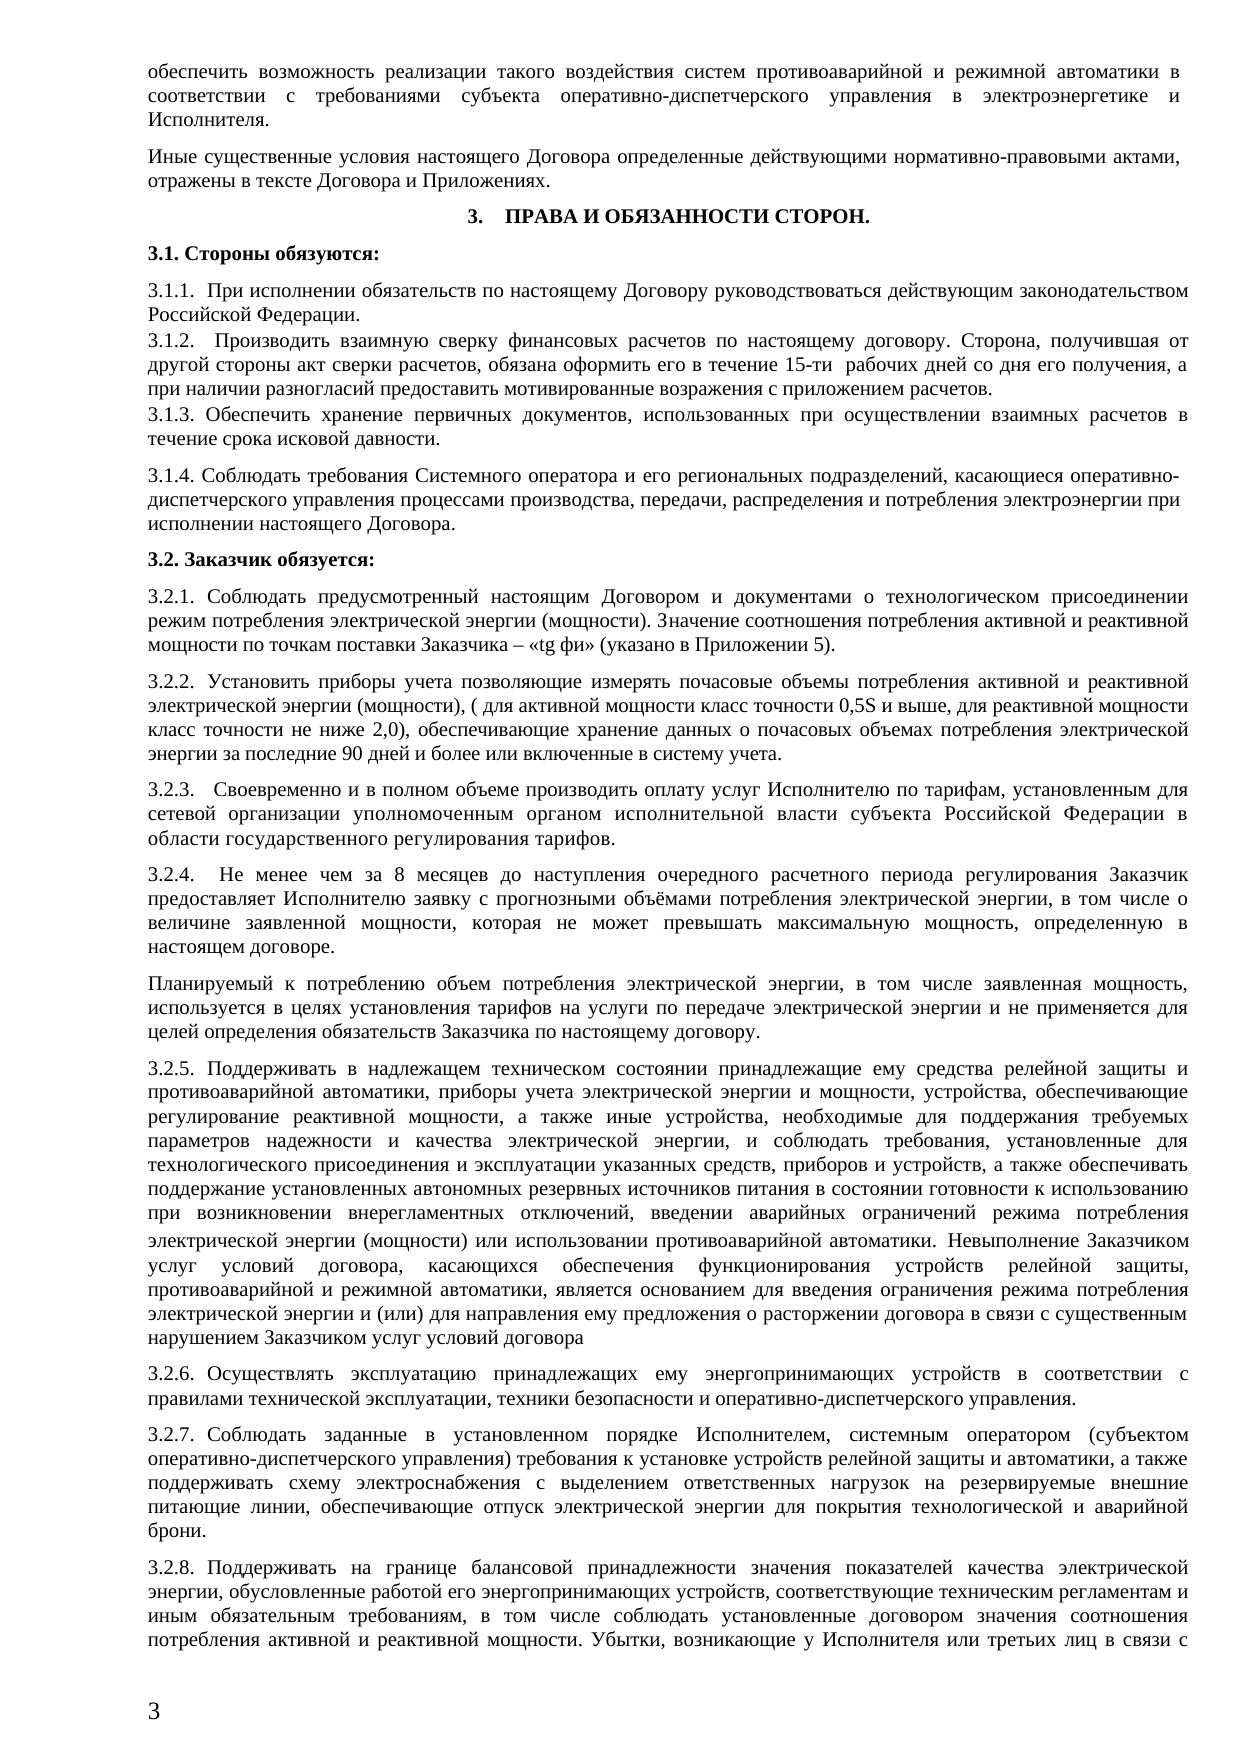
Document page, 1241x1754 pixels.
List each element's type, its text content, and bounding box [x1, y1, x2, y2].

text Иные существенные условия настоящего Договора определенные действующими нормативно-правовыми актами, отражены в тексте Договора и Приложениях. [148, 144, 1181, 192]
list Поддерживать в надлежащем техническом состоянии принадлежащие ему средства релейной защиты и противоаварийной автоматики, приборы учета электрической энергии и мощности, устройства, обеспечивающие регулирование реактивной мощности, а также иные устройства, необходимые для поддержания требуемых параметров надежности и качества электрической энергии, и соблюдать требования, установленные для технологического присоединения и эксплуатации указанных средств, приборов и устройств, а также обеспечивать поддержание установленных автономных резервных источников питания в состоянии готовности к использованию при возникновении внерегламентных отключений, введении аварийных ограничений режима потребления электрической энергии (мощности) или использовании противоаварийной автоматики. Невыполнение Заказчиком услуг условий договора, касающихся обеспечения функционирования устройств релейной защиты, противоаварийной и режимной автоматики, является основанием для введения ограничения режима потребления электрической энергии и (или) для направления ему предложения о расторжении договора в связи с существенным нарушением Заказчиком услуг условий договора [148, 1055, 1189, 1349]
list ПРАВА И ОБЯЗАННОСТИ СТОРОН. [148, 204, 1189, 228]
text Планируемый к потреблению объем потребления электрической энергии, в том числе заявленная мощность, используется в целях установления тарифов на услуги по передаче электрической энергии и не применяется для целей определения обязательств Заказчика по настоящему договору. [148, 971, 1189, 1043]
text 3.2. Заказчик обязуется: [148, 547, 1189, 571]
text 3.1.2. Производить взаимную сверку финансовых расчетов по настоящему договору. Сторона, получившая от другой стороны акт сверки расчетов, обязана оформить его в течение 15-ти рабочих дней со дня его получения, а при наличии разногласий предоставить мотивированные возражения с приложением расчетов. [148, 328, 1189, 400]
text 3.1.1. При исполнении обязательств по настоящему Договору руководствоваться действующим законодательством Российской Федерации. [148, 277, 1189, 326]
list Осуществлять эксплуатацию принадлежащих ему энергопринимающих устройств в соответствии с правилами технической эксплуатации, техники безопасности и оперативно-диспетчерского управления. [148, 1361, 1189, 1409]
list Своевременно и в полном объеме производить оплату услуг Исполнителю по тарифам, установленным для сетевой организации уполномоченным органом исполнительной власти субъекта Российской Федерации в области государственного регулирования тарифов. [148, 777, 1189, 849]
text 3.1.3. Обеспечить хранение первичных документов, использованных при осуществлении взаимных расчетов в течение срока исковой давности. [148, 402, 1189, 450]
list Соблюдать предусмотренный настоящим Договором и документами о технологическом присоединении режим потребления электрической энергии (мощности). Значение соотношения потребления активной и реактивной мощности по точкам поставки Заказчика – «tg фи» (указано в Приложении 5). [148, 584, 1189, 656]
text 3.1. Стороны обязуются: [148, 241, 1189, 265]
list Не менее чем за 8 месяцев до наступления очередного расчетного периода регулирования Заказчик предоставляет Исполнителю заявку с прогнозными объёмами потребления электрической энергии, в том числе о величине заявленной мощности, которая не может превышать максимальную мощность, определенную в настоящем договоре. [148, 862, 1189, 958]
list Соблюдать заданные в установленном порядке Исполнителем, системным оператором (субъектом оперативно-диспетчерского управления) требования к установке устройств релейной защиты и автоматики, а также поддерживать схему электроснабжения с выделением ответственных нагрузок на резервируемые внешние питающие линии, обеспечивающие отпуск электрической энергии для покрытия технологической и аварийной брони. [148, 1422, 1189, 1542]
text 3.1.4. Соблюдать требования Системного оператора и его региональных подразделений, касающиеся оперативно-диспетчерского управления процессами производства, передачи, распределения и потребления электроэнергии при исполнении настоящего Договора. [148, 463, 1181, 535]
list Установить приборы учета позволяющие измерять почасовые объемы потребления активной и реактивной электрической энергии (мощности), ( для активной мощности класс точности 0,5S и выше, для реактивной мощности класс точности не ниже 2,0), обеспечивающие хранение данных о почасовых объемах потребления электрической энергии за последние 90 дней и более или включенные в систему учета. [148, 668, 1189, 765]
